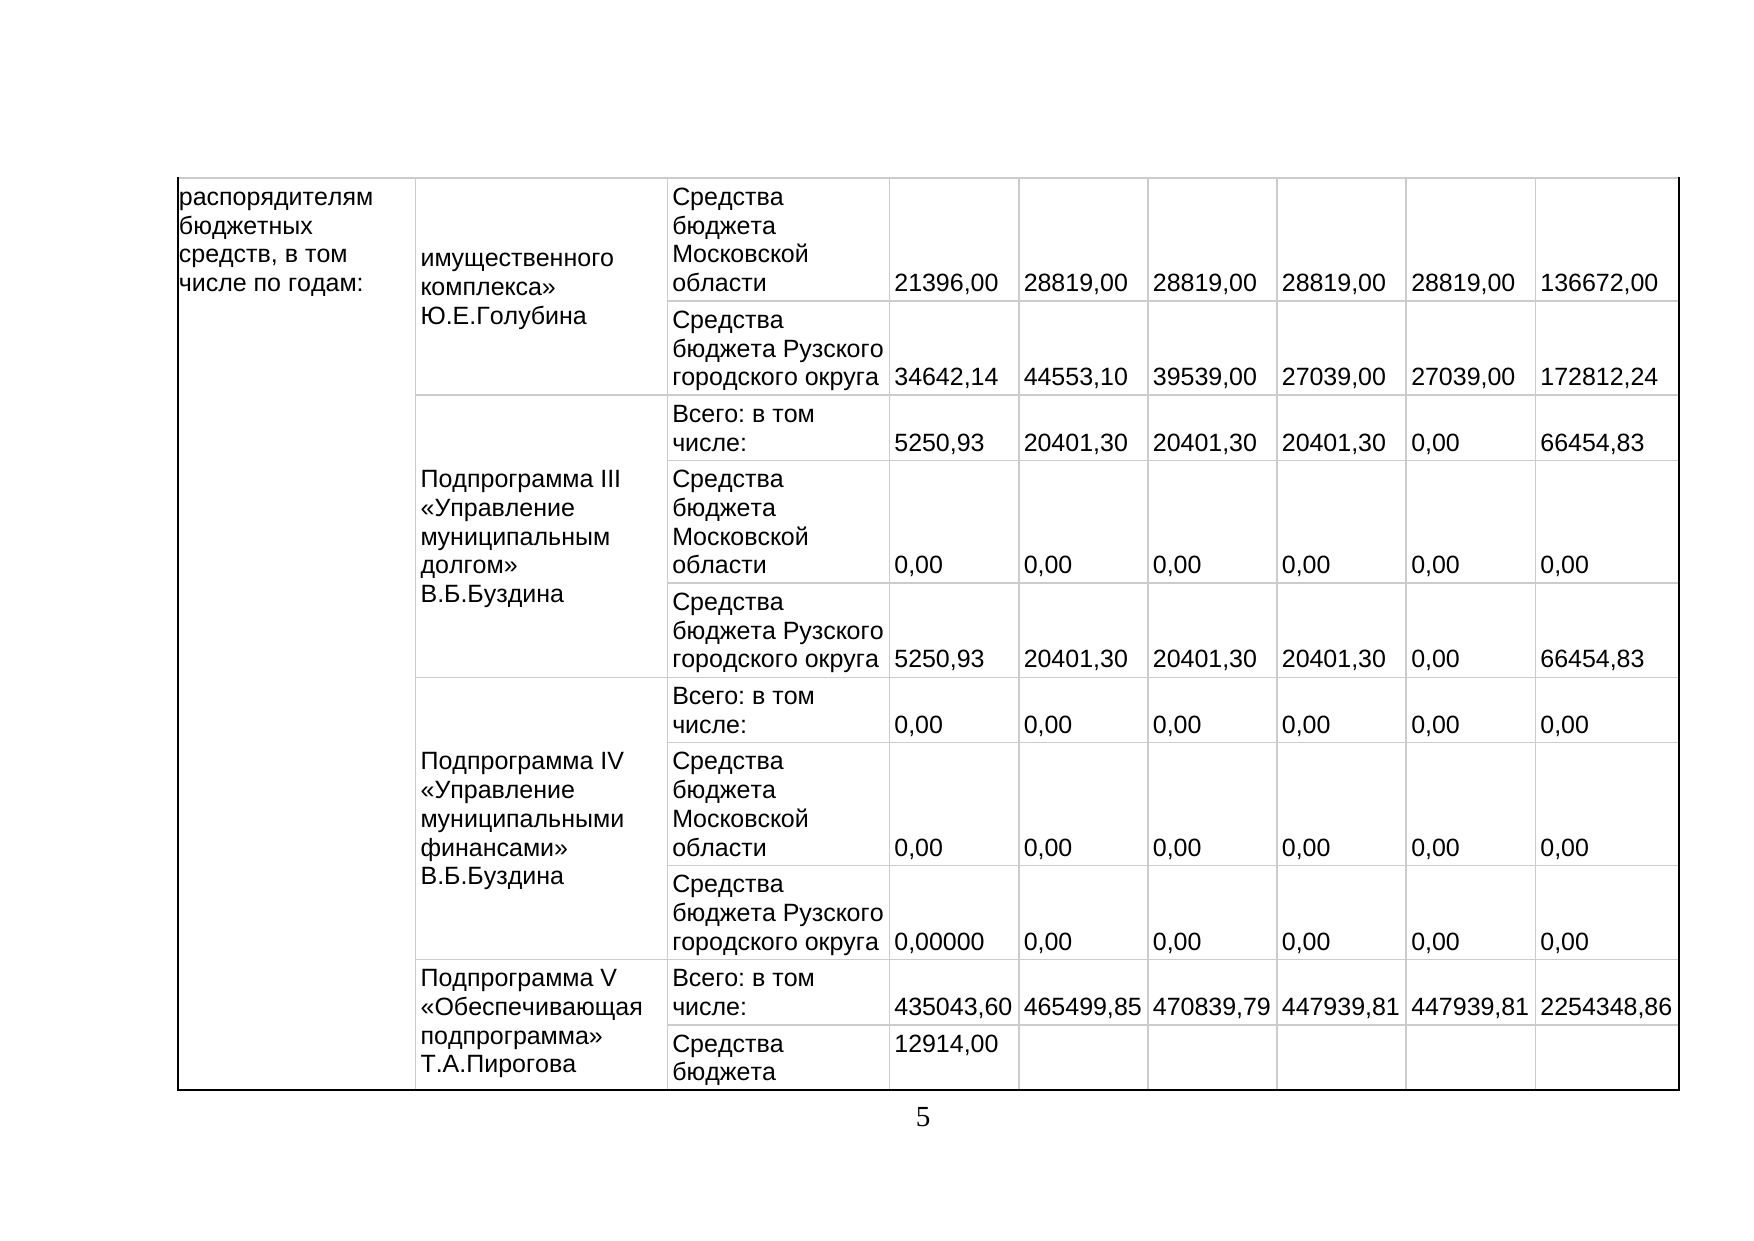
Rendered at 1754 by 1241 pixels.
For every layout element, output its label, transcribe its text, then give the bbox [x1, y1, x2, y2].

table_cell 28819,00 [1278, 179, 1405, 300]
table_cell 0,00 [1149, 743, 1276, 864]
table_cell 0,00 [1278, 866, 1405, 958]
table_cell 136672,00 [1536, 179, 1678, 300]
table_cell 447939,81 [1407, 960, 1535, 1024]
table_cell 5250,93 [890, 396, 1018, 459]
table_cell Подпрограмма III «Управление муниципальным долгом» В.Б.Буздина [416, 396, 667, 676]
table_cell 0,00 [1407, 678, 1535, 742]
table_cell [1149, 1026, 1276, 1089]
table_cell 44553,10 [1020, 302, 1147, 394]
table_cell [1536, 1026, 1678, 1089]
table_cell 0,00 [1020, 743, 1147, 864]
table_cell 20401,30 [1278, 584, 1405, 676]
table_cell 0,00 [1278, 461, 1405, 582]
table_cell 5250,93 [890, 584, 1018, 676]
table_cell 39539,00 [1149, 302, 1276, 394]
table_cell 34642,14 [890, 302, 1018, 394]
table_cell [416, 179, 667, 394]
table_cell Всего: в том числе: [668, 678, 889, 742]
table_cell 20401,30 [1020, 396, 1147, 459]
table_cell 12914,00 [890, 1026, 1018, 1089]
table_cell Средства бюджета Рузского городского округа [668, 302, 889, 394]
table_cell 0,00 [890, 743, 1018, 864]
table_cell 0,00 [1020, 866, 1147, 958]
table_cell 21396,00 [890, 179, 1018, 300]
table_cell 0,00 [1536, 461, 1678, 582]
table_cell Всего: в том числе: [668, 396, 889, 459]
table_cell 0,00 [890, 461, 1018, 582]
table_cell 2254348,86 [1536, 960, 1678, 1024]
table_cell 20401,30 [1149, 396, 1276, 459]
table_cell 27039,00 [1278, 302, 1405, 394]
table_cell 28819,00 [1020, 179, 1147, 300]
table_cell 0,00 [1149, 866, 1276, 958]
table_cell 0,00 [1536, 866, 1678, 958]
table_cell Подпрограмма V «Обеспечивающая подпрограмма» Т.А.Пирогова [416, 960, 667, 1089]
table_cell 0,00 [1407, 584, 1535, 676]
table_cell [668, 1026, 889, 1089]
table_cell [1407, 1026, 1535, 1089]
table_cell 0,00 [890, 678, 1018, 742]
table_cell Всего: в том числе: [668, 960, 889, 1024]
table_cell 66454,83 [1536, 396, 1678, 459]
table_cell 172812,24 [1536, 302, 1678, 394]
table_cell 0,00 [1149, 678, 1276, 742]
table_cell Средства бюджета Московской области [668, 461, 889, 582]
table_cell 20401,30 [1149, 584, 1276, 676]
table_cell 0,00 [1407, 743, 1535, 864]
table_cell 0,00 [1407, 866, 1535, 958]
table_cell 0,00000 [890, 866, 1018, 958]
table_cell 0,00 [1536, 743, 1678, 864]
table_cell 0,00 [1278, 678, 1405, 742]
table_cell 66454,83 [1536, 584, 1678, 676]
table_cell 20401,30 [1020, 584, 1147, 676]
table_cell 0,00 [1020, 461, 1147, 582]
table_cell 0,00 [1149, 461, 1276, 582]
table_cell 447939,81 [1278, 960, 1405, 1024]
table_cell Средства бюджета Московской области [668, 743, 889, 864]
table_cell 465499,85 [1020, 960, 1147, 1024]
table_cell Средства бюджета Рузского городского округа [668, 584, 889, 676]
table_cell 435043,60 [890, 960, 1018, 1024]
table_cell [1278, 1026, 1405, 1089]
table_cell 0,00 [1407, 461, 1535, 582]
table_cell 0,00 [1278, 743, 1405, 864]
table_cell 27039,00 [1407, 302, 1535, 394]
table_cell 28819,00 [1149, 179, 1276, 300]
table_cell Средства бюджета Рузского городского округа [668, 866, 889, 958]
table_cell 0,00 [1536, 678, 1678, 742]
table_cell 0,00 [1020, 678, 1147, 742]
table_cell 0,00 [1407, 396, 1535, 459]
table_cell 20401,30 [1278, 396, 1405, 459]
table_cell 28819,00 [1407, 179, 1535, 300]
table_cell Средства бюджета Московской области [668, 179, 889, 300]
table_cell Подпрограмма IV «Управление муниципальными финансами» В.Б.Буздина [416, 678, 667, 958]
table_cell 470839,79 [1149, 960, 1276, 1024]
table_cell [1020, 1026, 1147, 1089]
